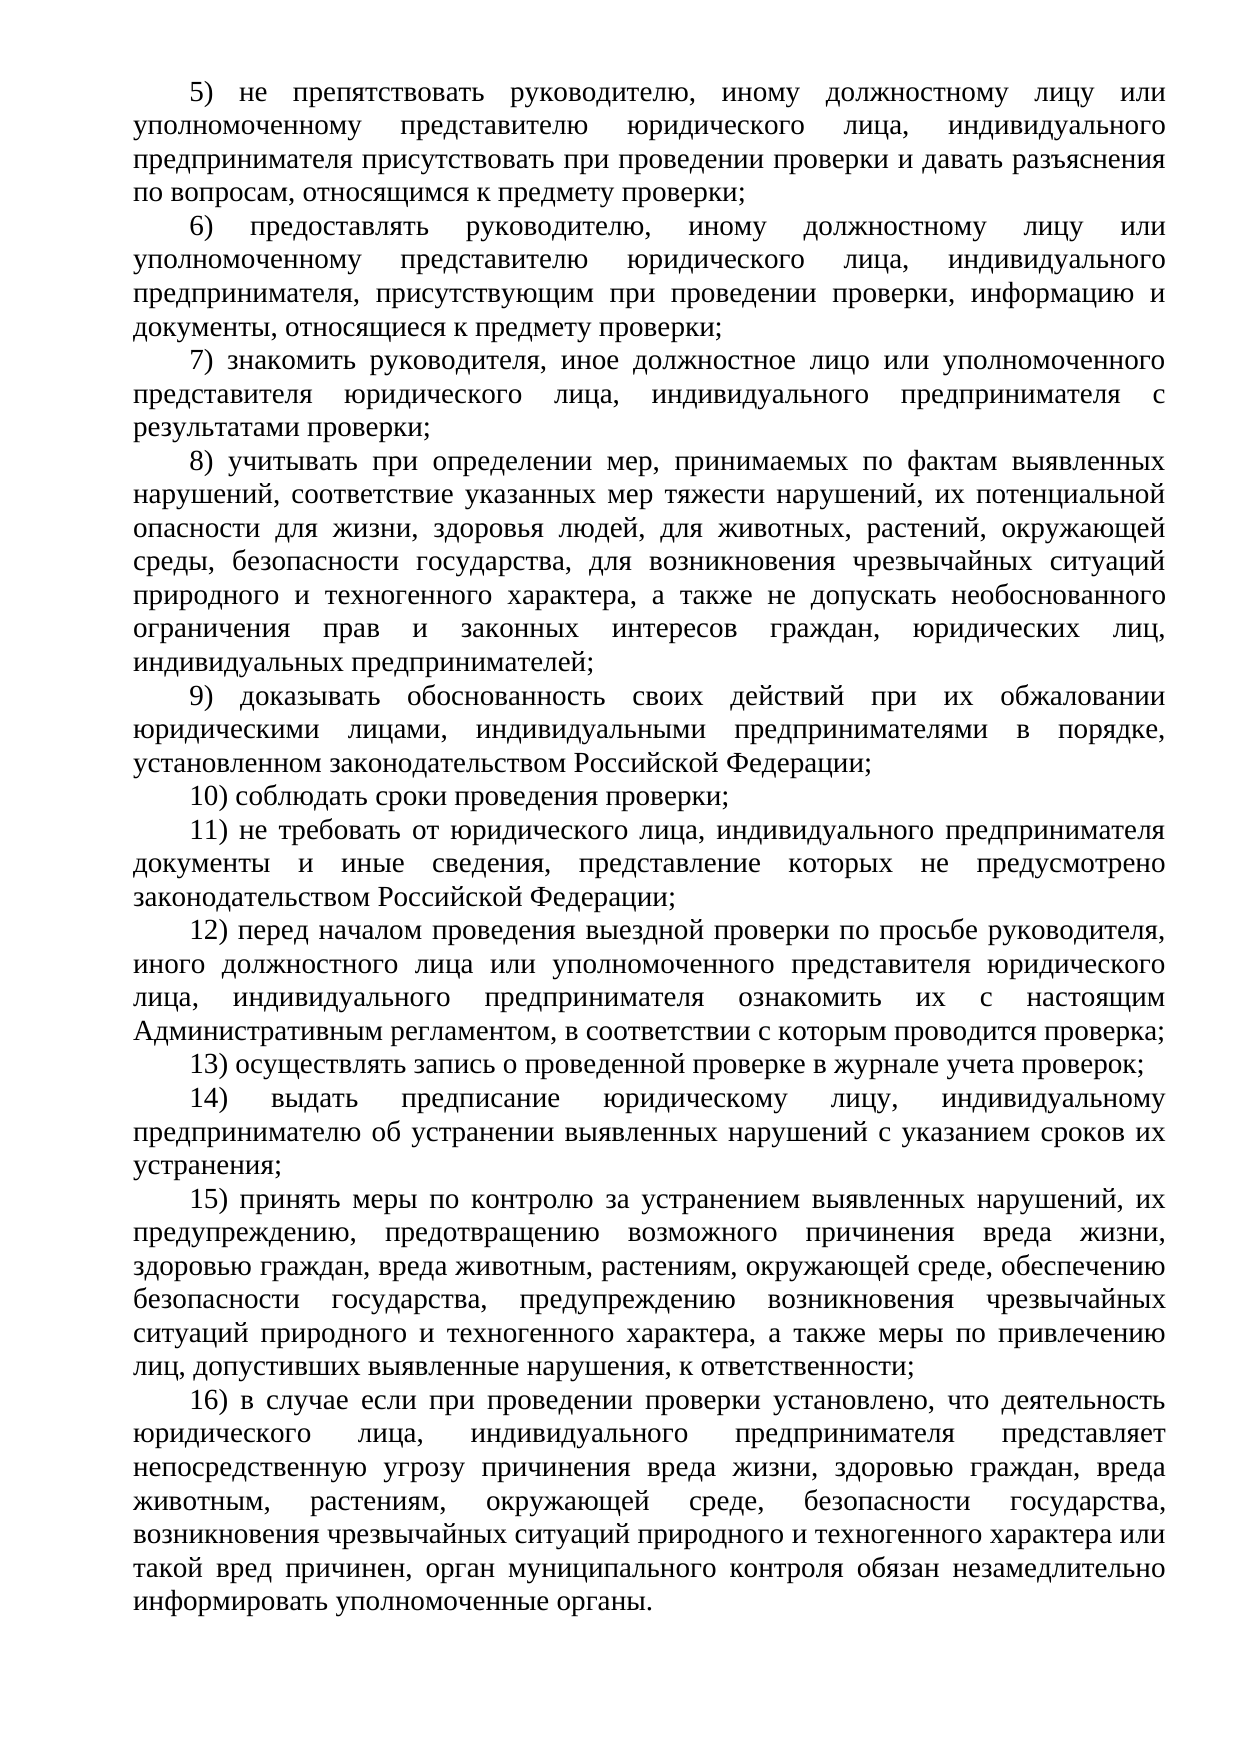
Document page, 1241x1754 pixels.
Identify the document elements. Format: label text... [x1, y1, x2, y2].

text 16) в случае если при проведении проверки установлено, что деятельность юридического лица, индивидуального предпринимателя представляет непосредственную угрозу причинения вреда жизни, здоровью граждан, вреда животным, растениям, окружающей среде, безопасности государства, возникновения чрезвычайных ситуаций природного и техногенного характера или такой вред причинен, орган муниципального контроля обязан незамедлительно информировать уполномоченные органы. [133, 1382, 1167, 1617]
text 6) предоставлять руководителю, иному должностному лицу или уполномоченному представителю юридического лица, индивидуального предпринимателя, присутствующим при проведении проверки, информацию и документы, относящиеся к предмету проверки; [133, 208, 1167, 342]
text 12) перед началом проведения выездной проверки по просьбе руководителя, иного должностного лица или уполномоченного представителя юридического лица, индивидуального предпринимателя ознакомить их с настоящим Административным регламентом, в соответствии с которым проводится проверка; [133, 912, 1167, 1047]
text 7) знакомить руководителя, иное должностное лицо или уполномоченного представителя юридического лица, индивидуального предпринимателя с результатами проверки; [133, 342, 1167, 443]
text 8) учитывать при определении мер, принимаемых по фактам выявленных нарушений, соответствие указанных мер тяжести нарушений, их потенциальной опасности для жизни, здоровья людей, для животных, растений, окружающей среды, безопасности государства, для возникновения чрезвычайных ситуаций природного и техногенного характера, а также не допускать необоснованного ограничения прав и законных интересов граждан, юридических лиц, индивидуальных предпринимателей; [133, 443, 1167, 678]
text 13) осуществлять запись о проведенной проверке в журнале учета проверок; [133, 1047, 1167, 1080]
text 5) не препятствовать руководителю, иному должностному лицу или уполномоченному представителю юридического лица, индивидуального предпринимателя присутствовать при проведении проверки и давать разъяснения по вопросам, относящимся к предмету проверки; [133, 74, 1167, 208]
text 14) выдать предписание юридическому лицу, индивидуальному предпринимателю об устранении выявленных нарушений с указанием сроков их устранения; [133, 1080, 1167, 1181]
text 9) доказывать обоснованность своих действий при их обжаловании юридическими лицами, индивидуальными предпринимателями в порядке, установленном законодательством Российской Федерации; [133, 678, 1167, 778]
text 15) принять меры по контролю за устранением выявленных нарушений, их предупреждению, предотвращению возможного причинения вреда жизни, здоровью граждан, вреда животным, растениям, окружающей среде, обеспечению безопасности государства, предупреждению возникновения чрезвычайных ситуаций природного и техногенного характера, а также меры по привлечению лиц, допустивших выявленные нарушения, к ответственности; [133, 1181, 1167, 1382]
text 11) не требовать от юридического лица, индивидуального предпринимателя документы и иные сведения, представление которых не предусмотрено законодательством Российской Федерации; [133, 812, 1167, 912]
text 10) соблюдать сроки проведения проверки; [133, 778, 1167, 812]
